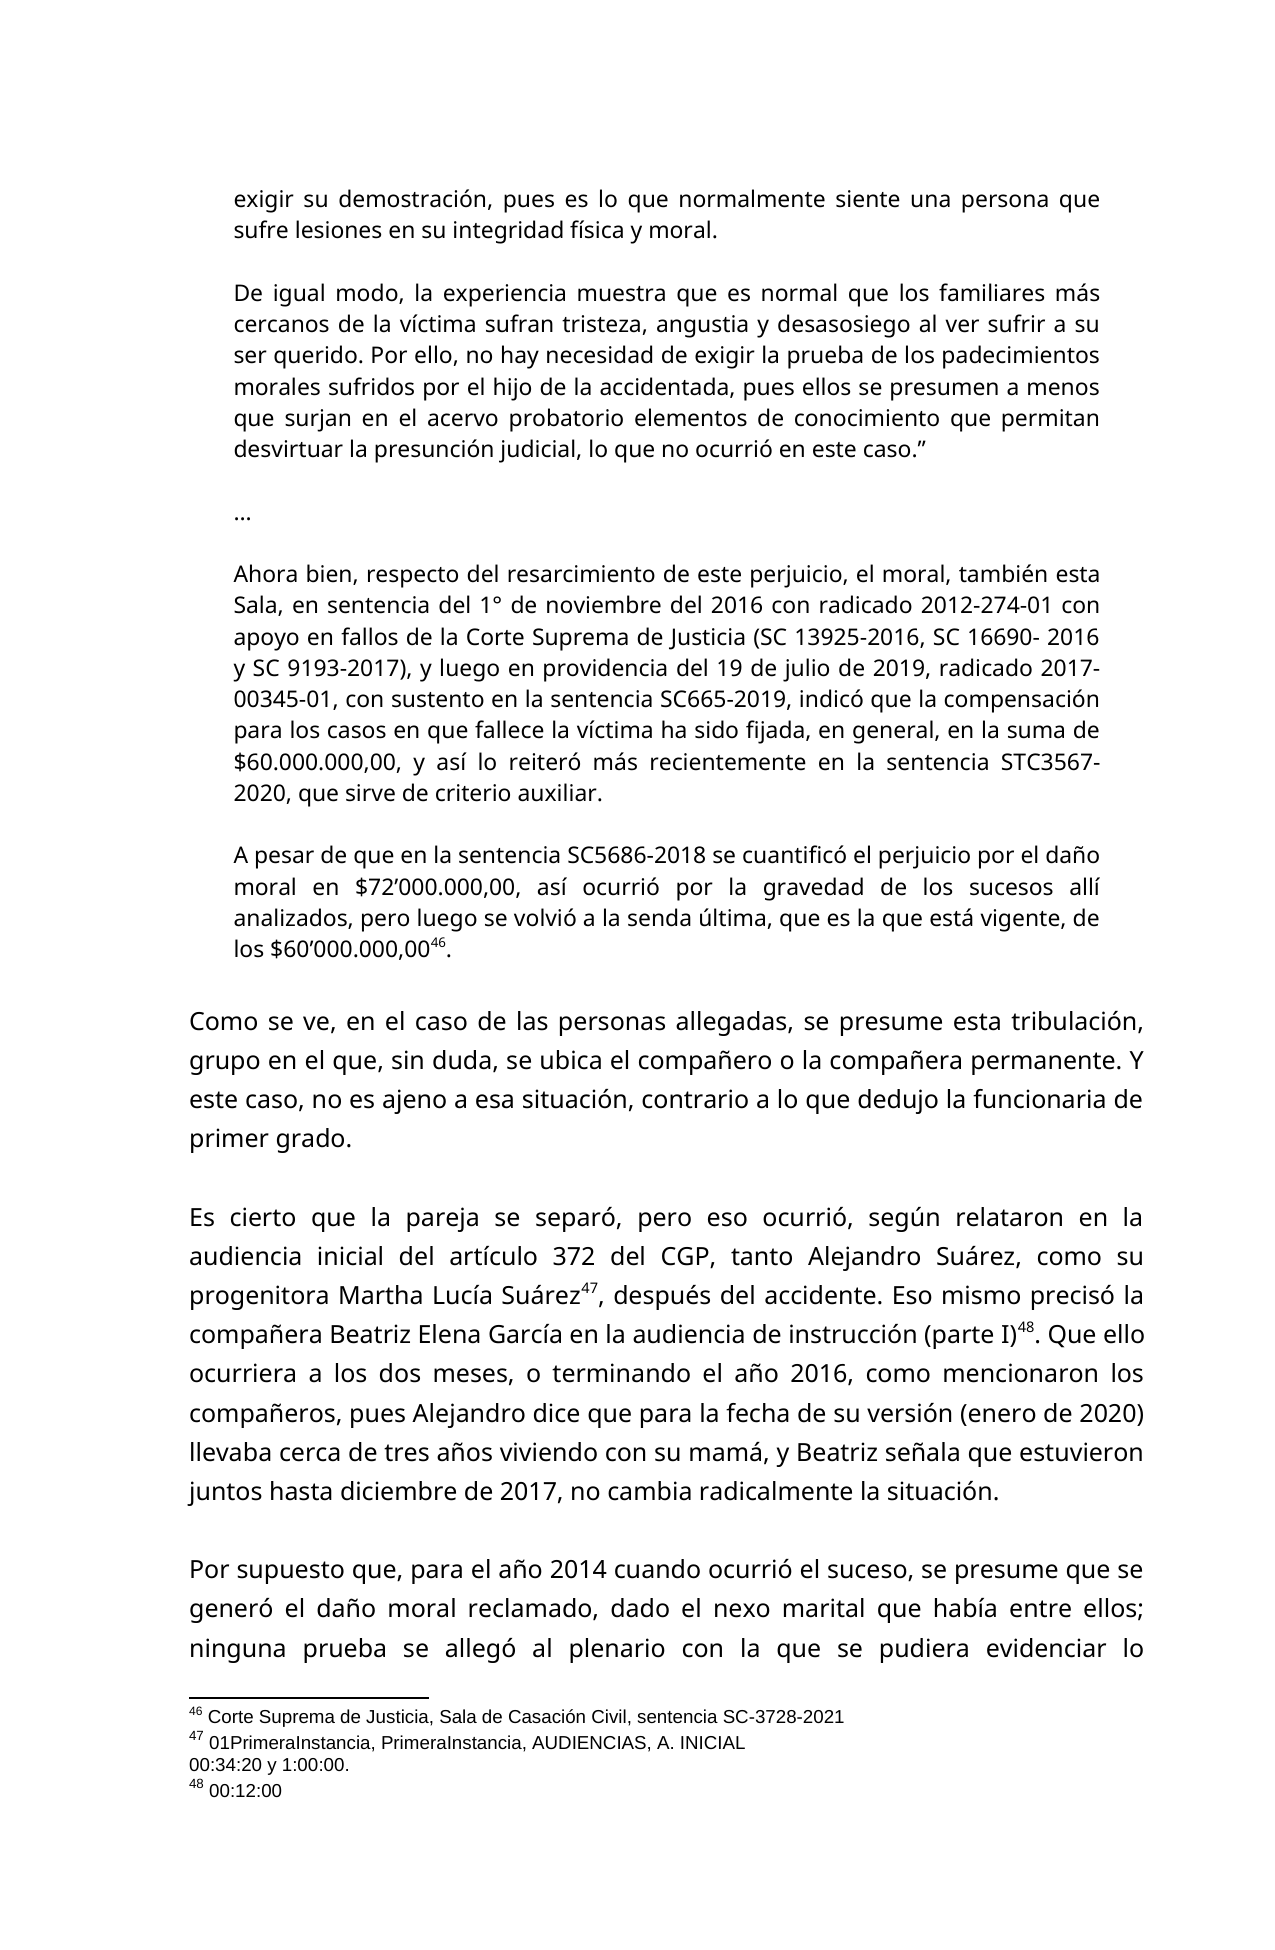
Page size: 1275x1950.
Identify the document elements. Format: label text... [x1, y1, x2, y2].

text Como se ve, en el caso de las personas allegadas, se presume esta tribulación, grupo en el que, sin duda, se ubica el compañero o la compañera permanente. Y este caso, no es ajeno a esa situación, contrario a lo que dedujo la funcionaria de primer grado. [189, 1003, 1145, 1155]
list A pesar de que en la sentencia SC5686-2018 se cuantificó el perjuicio por el daño moral en $72’000.000,00, así ocurrió por la gravedad de los sucesos allí analizados, pero luego se volvió a la senda última, que es la que está vigente, de los $60’000.000,00. [233, 839, 1101, 964]
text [189, 1552, 1145, 1664]
list De igual modo, la experiencia muestra que es normal que los familiares más cercanos de la víctima sufran tristeza, angustia y desasosiego al ver sufrir a su ser querido. Por ello, no hay necesidad de exigir la prueba de los padecimientos morales sufridos por el hijo de la accidentada, pues ellos se presumen a menos que surjan en el acervo probatorio elementos de conocimiento que permitan desvirtuar la presunción judicial, lo que no ocurrió en este caso.” [233, 277, 1101, 464]
list … [233, 496, 1101, 527]
text Es cierto que la pareja se separó, pero eso ocurrió, según relataron en la audiencia inicial del artículo 372 del CGP, tanto Alejandro Suárez, como su progenitora Martha Lucía Suárez, después del accidente. Eso mismo precisó la compañera Beatriz Elena García en la audiencia de instrucción (parte I). Que ello ocurriera a los dos meses, o terminando el año 2016, como mencionaron los compañeros, pues Alejandro dice que para la fecha de su versión (enero de 2020) llevaba cerca de tres años viviendo con su mamá, y Beatriz señala que estuvieron juntos hasta diciembre de 2017, no cambia radicalmente la situación. [189, 1199, 1145, 1508]
list Ahora bien, respecto del resarcimiento de este perjuicio, el moral, también esta Sala, en sentencia del 1° de noviembre del 2016 con radicado 2012-274-01 con apoyo en fallos de la Corte Suprema de Justicia (SC 13925-2016, SC 16690- 2016 y SC 9193-2017), y luego en providencia del 19 de julio de 2019, radicado 2017-00345-01, con sustento en la sentencia SC665-2019, indicó que la compensación para los casos en que fallece la víctima ha sido fijada, en general, en la suma de $60.000.000,00, y así lo reiteró más recientemente en la sentencia STC3567-2020, que sirve de criterio auxiliar. [233, 558, 1101, 808]
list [233, 183, 1101, 246]
